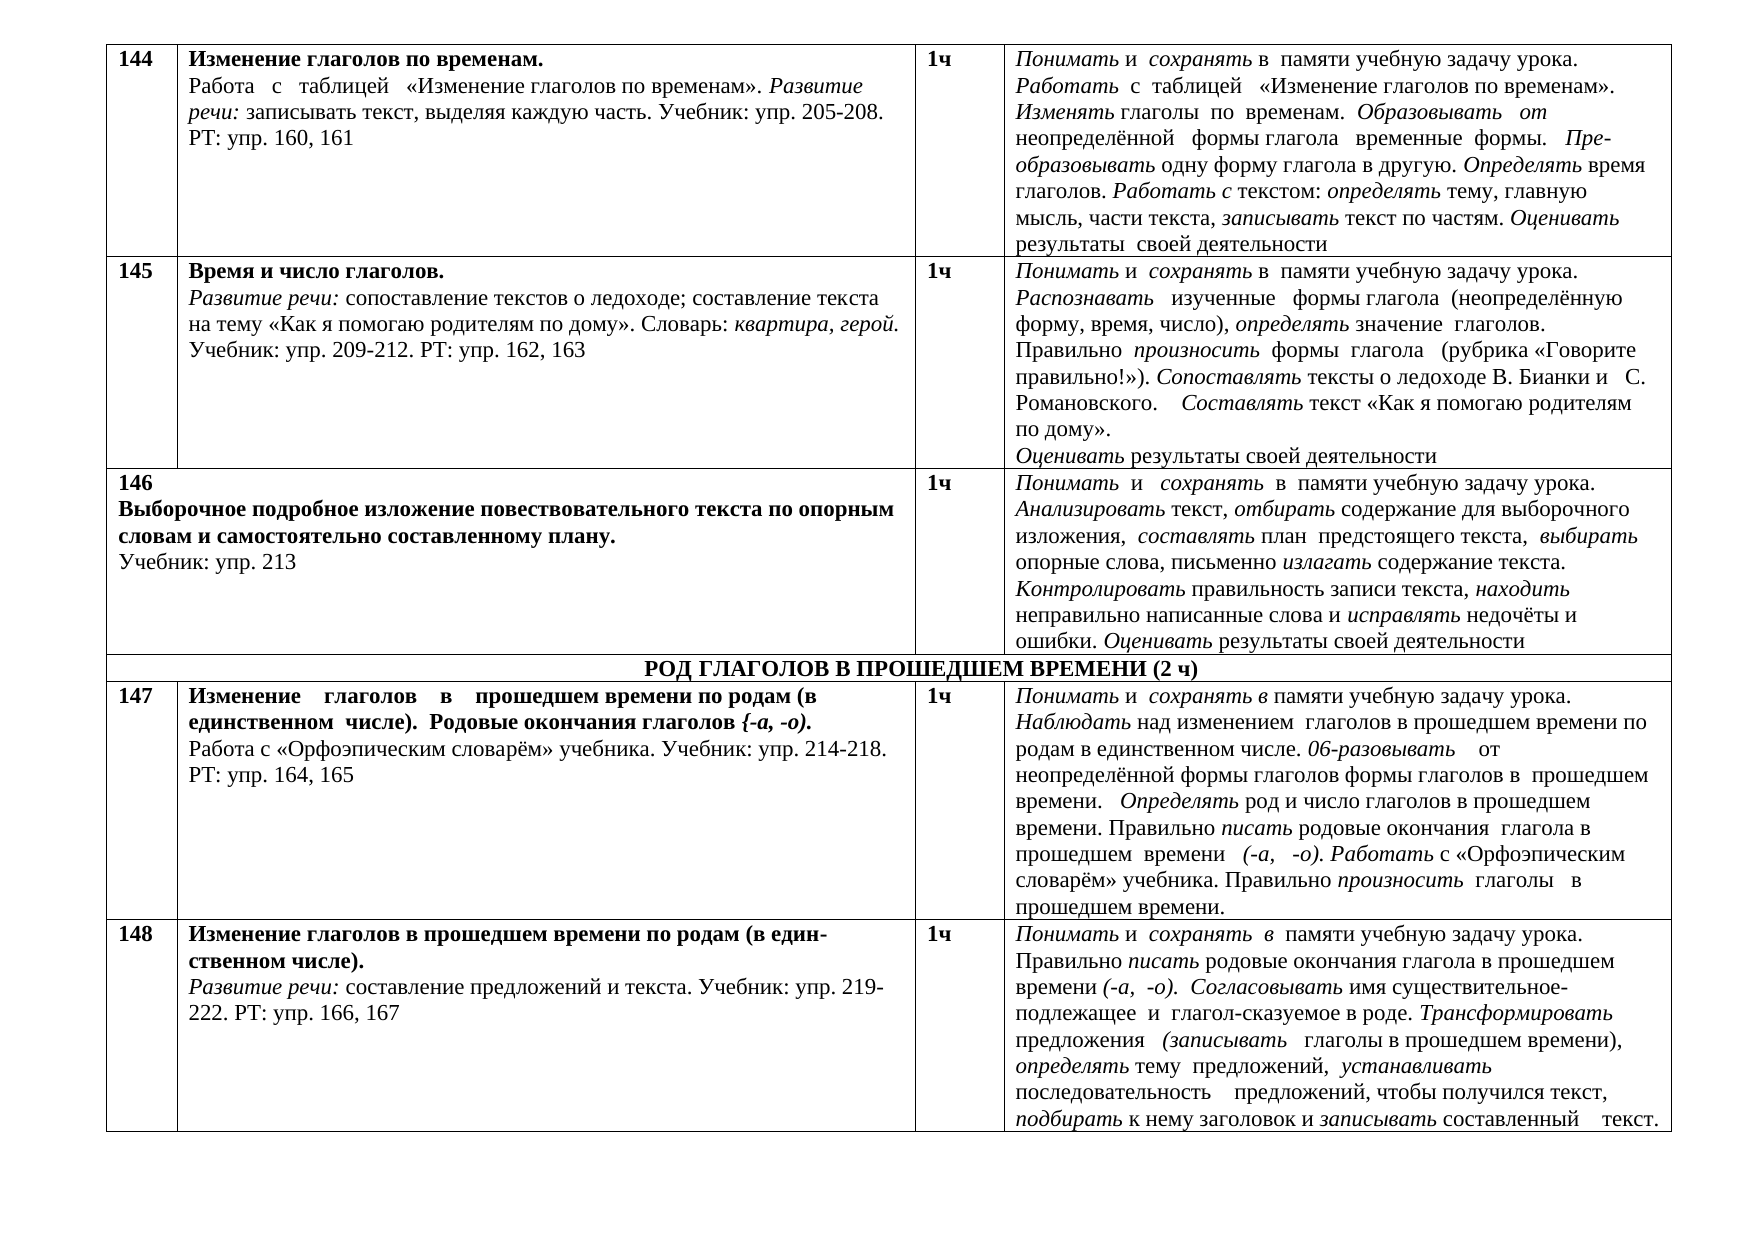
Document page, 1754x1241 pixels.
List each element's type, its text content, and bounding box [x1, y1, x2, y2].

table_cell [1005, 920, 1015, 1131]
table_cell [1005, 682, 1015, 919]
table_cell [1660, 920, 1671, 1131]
table_cell 1ч [916, 469, 1004, 654]
table_cell 147 [107, 682, 177, 919]
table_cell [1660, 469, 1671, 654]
table_cell 148 [107, 920, 177, 1131]
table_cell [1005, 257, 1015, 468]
table_cell 1ч [916, 920, 1004, 1131]
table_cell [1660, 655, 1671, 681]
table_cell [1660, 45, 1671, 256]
table_cell 145 [107, 257, 177, 468]
table_cell 1ч [916, 682, 1004, 919]
table_cell Изменение глаголов по временам. Работа с таблицей «Изменение глаголов по временам». Развитие речи: записывать текст, выделяя каждую часть. Учебник: упр. 205-208. РТ: упр. 160, 161 [178, 45, 915, 256]
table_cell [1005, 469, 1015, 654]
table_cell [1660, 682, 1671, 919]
table_cell Изменение глаголов в прошедшем времени по родам (в единственном числе). Родовые окончания глаголов {-а, -о). Работа с «Орфоэпическим словарём» учебника. Учебник: упр. 214-218. РТ: упр. 164, 165 [178, 682, 915, 919]
table_cell 144 [107, 45, 177, 256]
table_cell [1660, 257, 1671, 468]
table_cell 146 Выборочное подробное изложение повествовательного текста по опорным словам и самостоятельно составленному плану. Учебник: упр. 213 [107, 469, 915, 654]
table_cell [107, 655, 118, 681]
table_cell 1ч [916, 257, 1004, 468]
table_cell Время и число глаголов. Развитие речи: сопоставление текстов о ледоходе; составление текста на тему «Как я помогаю родителям по дому». Словарь: квартира, герой. Учебник: упр. 209-212. РТ: упр. 162, 163 [178, 257, 915, 468]
table_cell 1ч [916, 45, 1004, 256]
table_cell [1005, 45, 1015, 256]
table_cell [178, 920, 915, 1131]
